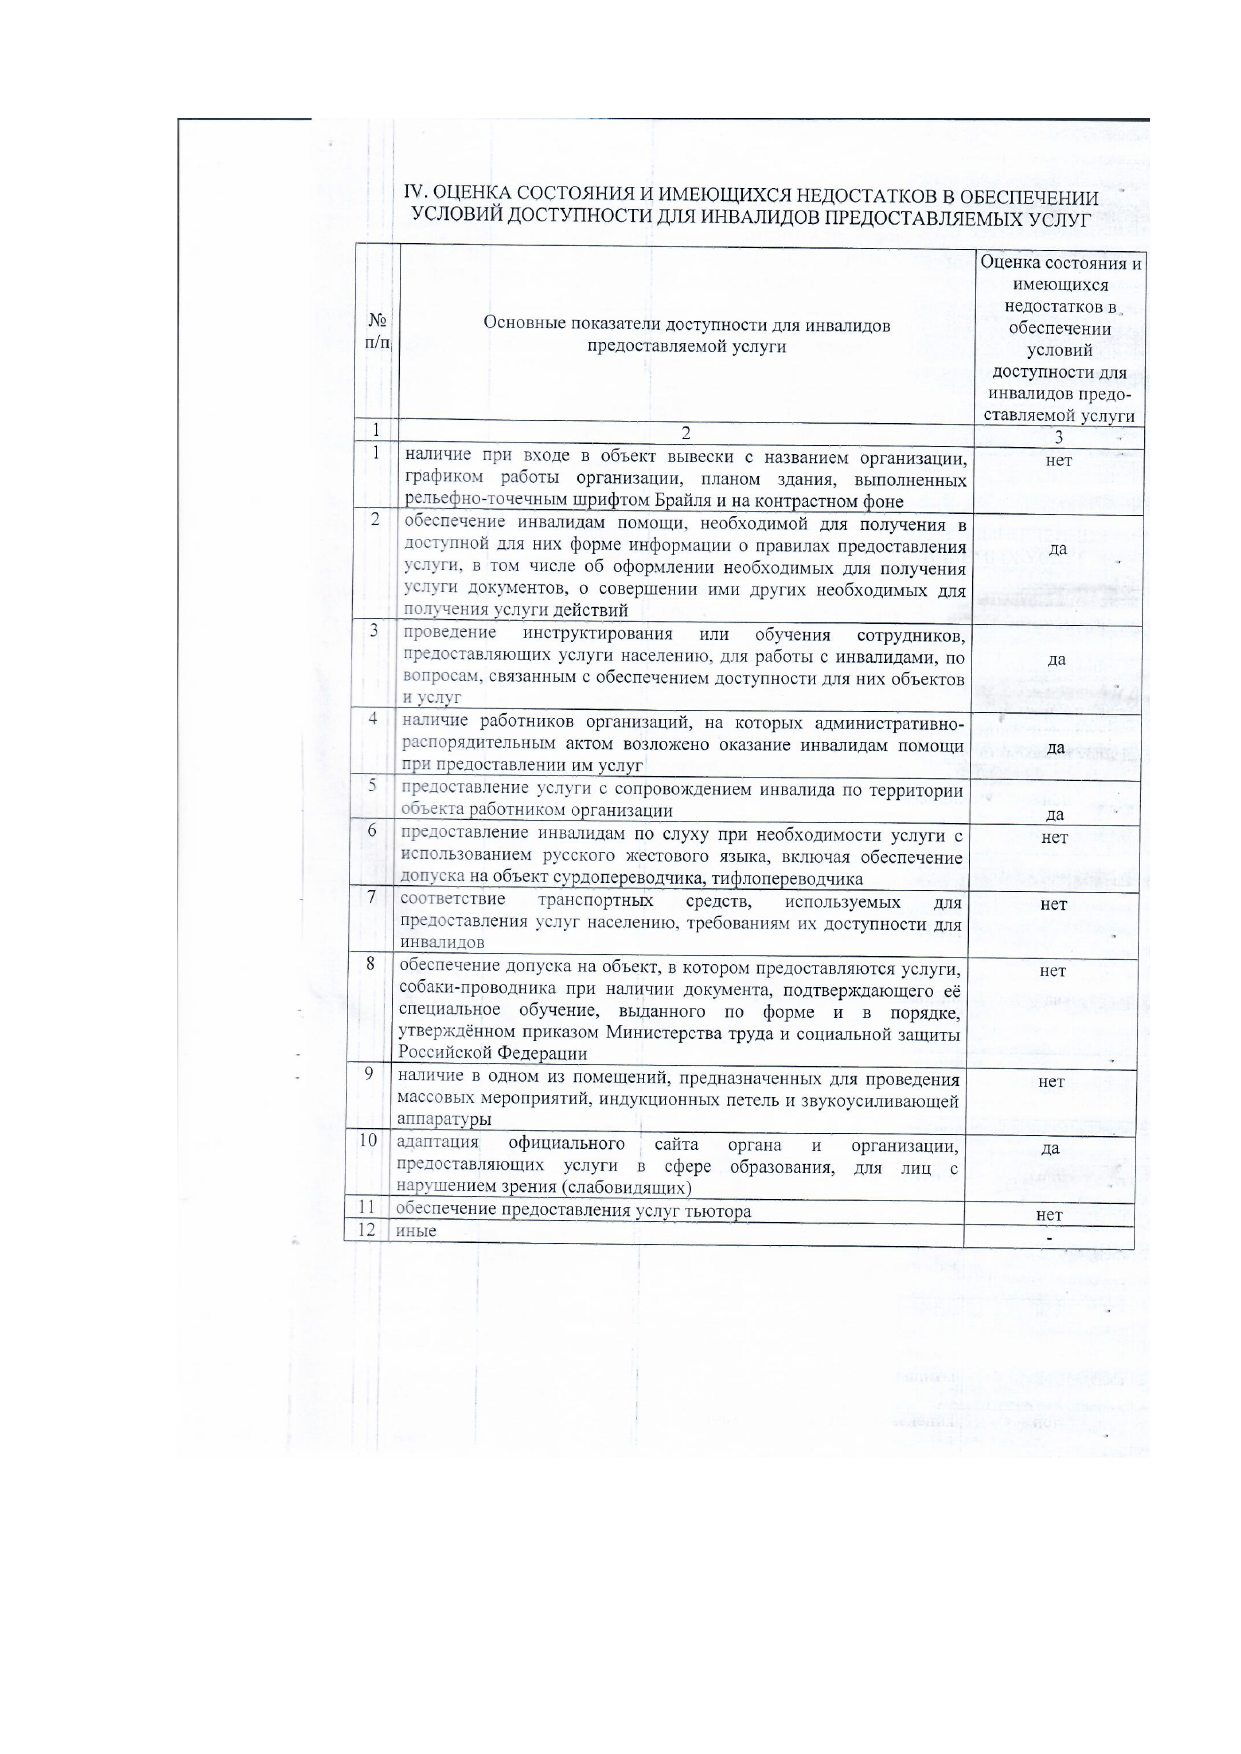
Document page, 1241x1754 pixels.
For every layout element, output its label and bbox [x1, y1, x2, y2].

picture [177, 118, 1152, 1458]
